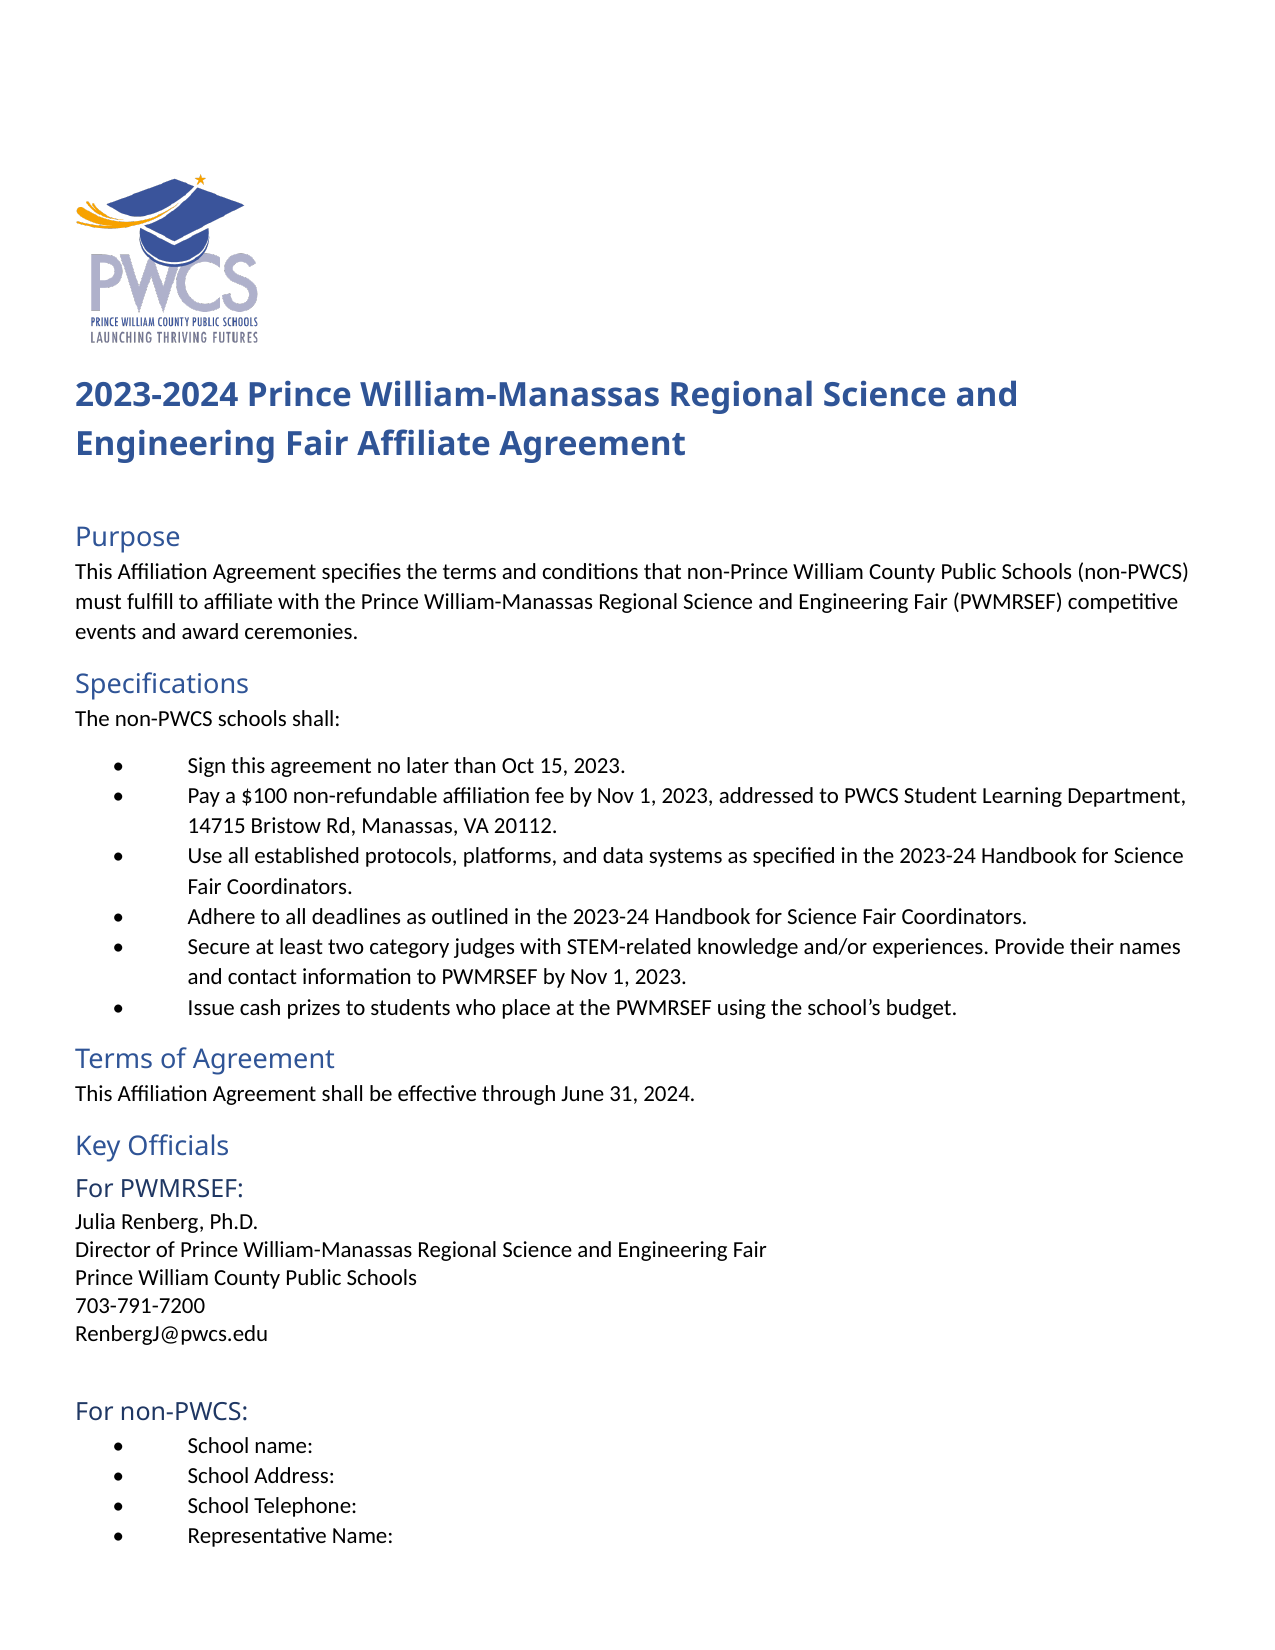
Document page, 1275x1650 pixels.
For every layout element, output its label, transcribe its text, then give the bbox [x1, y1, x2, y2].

list School Address: [112, 1461, 1200, 1489]
text 703-791-7200 [75, 1291, 1200, 1319]
subtitle For non-PWCS: [75, 1394, 1200, 1428]
list Representative Name: [112, 1521, 1200, 1549]
subtitle Terms of Agreement [75, 1039, 1200, 1076]
list Pay a $100 non-refundable affiliation fee by Nov 1, 2023, addressed to PWCS Student Learning Department, 14715 Bristow Rd, Manassas, VA 20112. [112, 781, 1200, 839]
text RenbergJ@pwcs.edu [75, 1319, 1200, 1347]
list Issue cash prizes to students who place at the PWMRSEF using the school’s budget. [112, 993, 1200, 1021]
text Director of Prince William-Manassas Regional Science and Engineering Fair [75, 1235, 1200, 1263]
subtitle For PWMRSEF: [75, 1170, 1200, 1204]
subtitle Specifications [75, 664, 1200, 701]
subtitle 2023-2024 Prince William-Manassas Regional Science and Engineering Fair Affiliate Agreement [75, 371, 1200, 466]
list School name: [112, 1431, 1200, 1459]
picture [75, 173, 258, 343]
list Secure at least two category judges with STEM-related knowledge and/or experiences. Provide their names and contact information to PWMRSEF by Nov 1, 2023. [112, 932, 1200, 991]
text Julia Renberg, Ph.D. [75, 1207, 1200, 1235]
subtitle Purpose [75, 517, 1200, 554]
list Adhere to all deadlines as outlined in the 2023-24 Handbook for Science Fair Coordinators. [112, 902, 1200, 930]
subtitle Key Officials [75, 1126, 1200, 1163]
text This Affiliation Agreement shall be effective through June 31, 2024. [75, 1079, 1200, 1107]
list School Telephone: [112, 1491, 1200, 1519]
text Prince William County Public Schools [75, 1263, 1200, 1291]
text The non-PWCS schools shall: [75, 704, 1200, 732]
list Use all established protocols, platforms, and data systems as specified in the 2023-24 Handbook for Science Fair Coordinators. [112, 842, 1200, 900]
text This Affiliation Agreement specifies the terms and conditions that non-Prince William County Public Schools (non-PWCS) must fulfill to affiliate with the Prince William-Manassas Regional Science and Engineering Fair (PWMRSEF) competitive events and award ceremonies. [75, 557, 1200, 646]
list Sign this agreement no later than Oct 15, 2023. [112, 751, 1200, 779]
